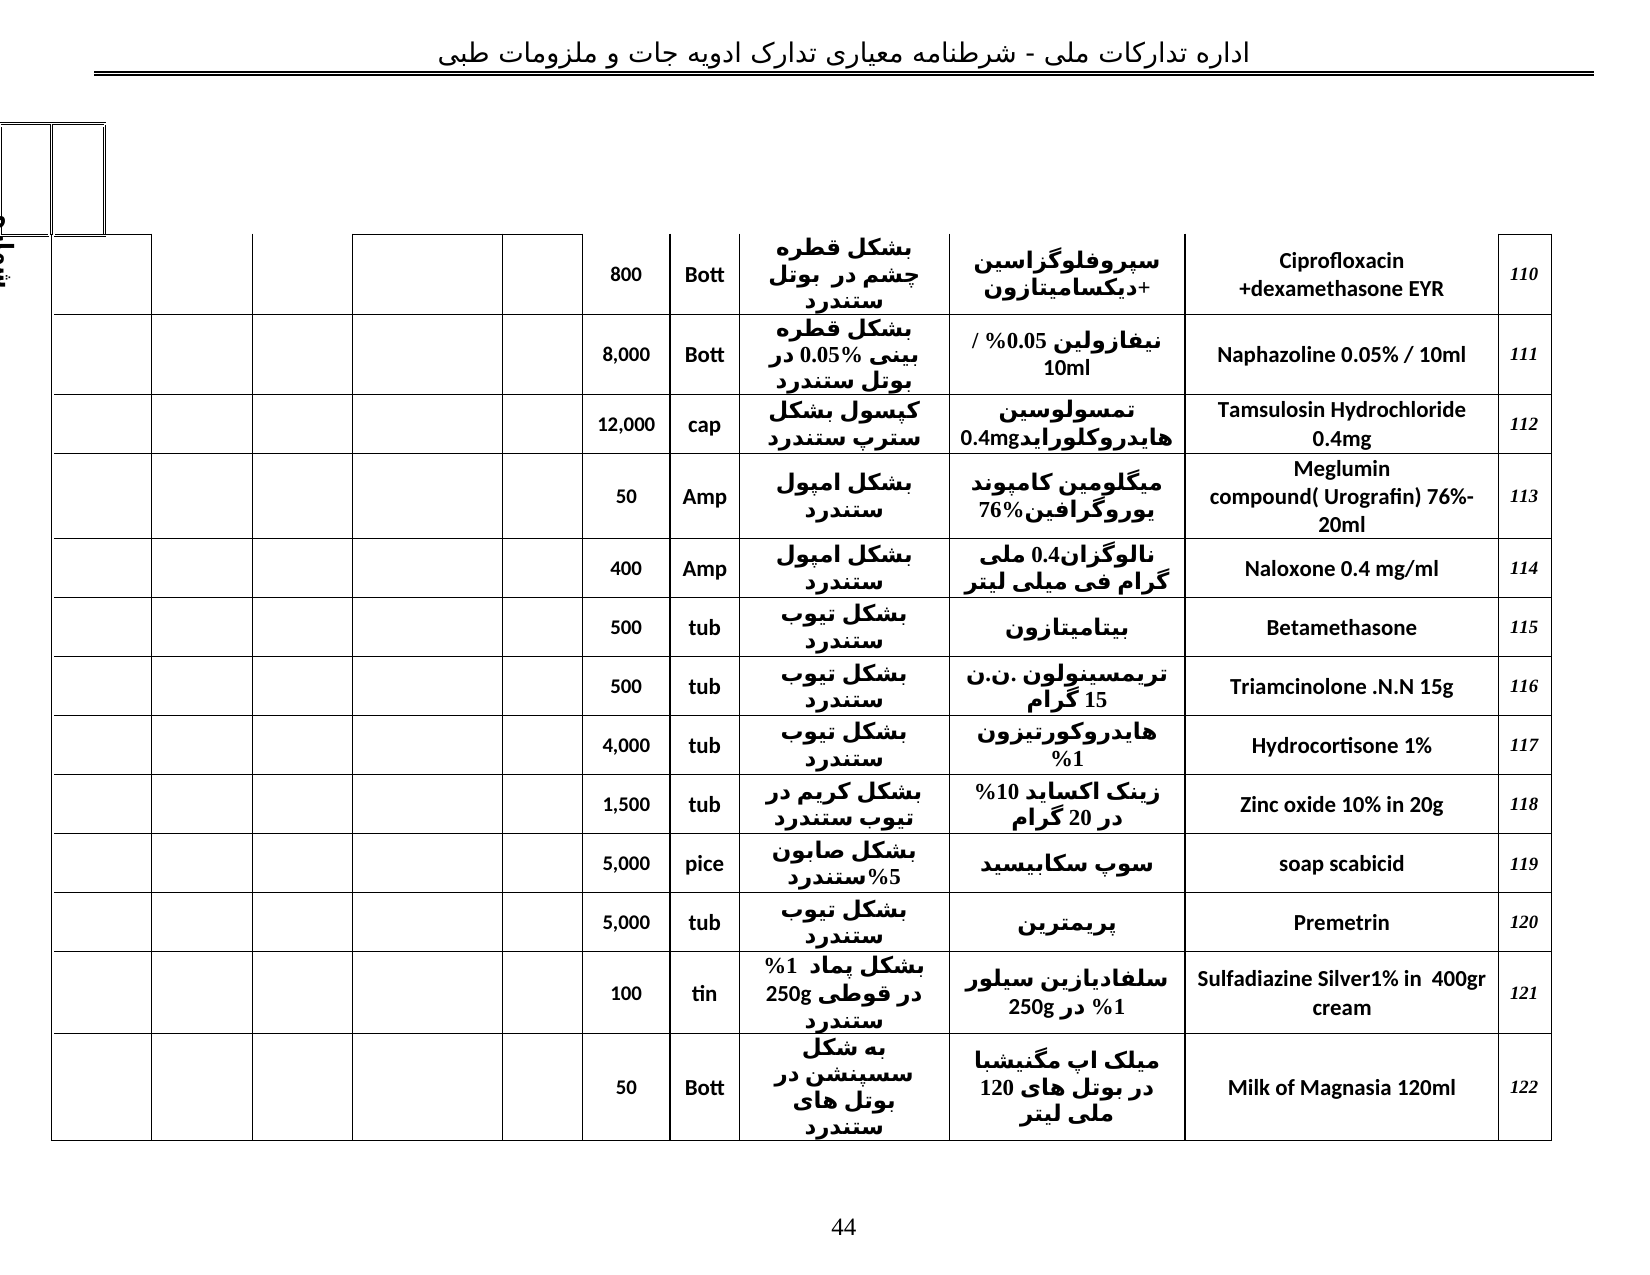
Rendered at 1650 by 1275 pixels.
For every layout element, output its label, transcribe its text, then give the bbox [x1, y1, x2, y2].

table_cell [353, 952, 502, 1033]
table_cell 500 [583, 598, 669, 656]
table_cell [253, 657, 352, 715]
table_cell [52, 314, 151, 394]
table_cell [152, 315, 252, 394]
table_cell [152, 395, 252, 453]
table_cell [253, 598, 352, 656]
table_cell Naloxone 0.4 mg/ml [1186, 539, 1498, 597]
table_cell [353, 598, 502, 656]
table_cell tin [671, 952, 739, 1033]
table_cell tub [671, 716, 739, 774]
table_cell 400 [583, 539, 669, 597]
table_cell Ciprofloxacin +dexamethasone EYR [1186, 234, 1498, 313]
table_cell سلفادیازین سیلور 1% در 250g [950, 952, 1184, 1033]
table_cell [353, 454, 502, 538]
table_cell pice [671, 834, 739, 892]
table_cell 1,500 [583, 775, 669, 833]
table_cell [152, 539, 252, 597]
table_cell [353, 539, 502, 597]
table_cell [503, 952, 582, 1033]
table_cell 100 [583, 952, 669, 1033]
table_cell Meglumin compound( Urografin) 76%-20ml [1186, 454, 1498, 538]
table_cell [253, 539, 352, 597]
table_cell بیتامیتازون [950, 598, 1184, 656]
table_cell Premetrin [1186, 893, 1498, 951]
table_cell [52, 774, 151, 833]
table_cell [503, 834, 582, 892]
table_cell [152, 834, 252, 892]
table_cell بشکل پماد 1% در قوطی 250g ستندرد [740, 952, 949, 1033]
table_cell 111 [1499, 315, 1551, 394]
table_cell Bott [671, 315, 739, 394]
table_cell Bott [671, 1034, 739, 1139]
table_cell بشکل صابون 5%ستندرد [740, 834, 949, 892]
table_cell بشکل تیوب ستندرد [740, 716, 949, 774]
table_cell Naphazoline 0.05% / 10ml [1186, 315, 1498, 394]
table_cell Milk of Magnasia 120ml [1186, 1034, 1498, 1139]
table_cell 118 [1499, 775, 1551, 833]
table_cell 121 [1499, 952, 1551, 1033]
table_cell tub [671, 893, 739, 951]
table_cell 50 [583, 454, 669, 538]
table_cell 5,000 [583, 834, 669, 892]
table_cell [253, 893, 352, 951]
table_cell به شکل سسپنشن در بوتل های ستندرد [740, 1034, 949, 1139]
table_cell بشکل تیوب ستندرد [740, 893, 949, 951]
table_cell [52, 715, 151, 774]
table_cell [52, 833, 151, 892]
table_cell [353, 395, 502, 453]
table_cell نیفازولین 0.05% / 10ml [950, 315, 1184, 394]
table_cell [52, 597, 151, 656]
table_cell Hydrocortisone 1% [1186, 716, 1498, 774]
table_cell Betamethasone [1186, 598, 1498, 656]
table_cell [353, 834, 502, 892]
table_cell 112 [1499, 395, 1551, 453]
table_cell میلک اپ مگنیشبا در بوتل های 120 ملی لیتر [950, 1034, 1184, 1139]
table_cell سپروفلوگزاسین +دیکسامیتازون [950, 234, 1184, 313]
table_cell [353, 716, 502, 774]
table_cell tub [671, 657, 739, 715]
table_cell 50 [583, 1034, 669, 1139]
table_cell [353, 1034, 502, 1139]
table_cell زینک اکساید 10% در 20 گرام [950, 775, 1184, 833]
table_cell 117 [1499, 716, 1551, 774]
table_cell [503, 454, 582, 538]
table_cell 4,000 [583, 716, 669, 774]
table_cell [353, 775, 502, 833]
table_cell Triamcinolone .N.N 15g [1186, 657, 1498, 715]
table_cell بشکل امپول ستندرد [740, 539, 949, 597]
table_cell [253, 834, 352, 892]
table_cell بشکل تیوب ستندرد [740, 598, 949, 656]
table_cell [353, 893, 502, 951]
table_cell کپسول بشکل سترپ ستندرد [740, 395, 949, 453]
table_cell میگلومین کامپوند یوروگرافین%76 [950, 454, 1184, 538]
table_cell تریمسینولون .ن.ن 15 گرام [950, 657, 1184, 715]
table_cell [152, 1034, 252, 1139]
table_cell [52, 892, 151, 951]
table_cell [253, 315, 352, 394]
table_cell [52, 1033, 151, 1139]
table_cell [503, 539, 582, 597]
table_cell 5,000 [583, 893, 669, 951]
table_cell بشکل قطره چشم در بوتل ستندرد [740, 234, 949, 313]
table_cell 113 [1499, 454, 1551, 538]
table_cell [353, 235, 502, 313]
table_cell [503, 775, 582, 833]
table_cell 114 [1499, 539, 1551, 597]
table_cell [503, 395, 582, 453]
table_cell بشکل قطره بینی %0.05 در بوتل ستندرد [740, 315, 949, 394]
table_cell [503, 716, 582, 774]
table_cell 800 [583, 234, 669, 313]
table_cell [503, 657, 582, 715]
table_cell Amp [671, 454, 739, 538]
table_cell cap [671, 395, 739, 453]
table_cell [353, 315, 502, 394]
table_cell [52, 656, 151, 715]
table_cell [152, 775, 252, 833]
table_cell tub [671, 775, 739, 833]
table_cell [503, 893, 582, 951]
table_cell هایدروکورتیزون1% [950, 716, 1184, 774]
table_cell [353, 657, 502, 715]
table_cell 8,000 [583, 315, 669, 394]
table_cell [503, 1034, 582, 1139]
table_cell تمسولوسین هایدروکلوراید0.4mg [950, 395, 1184, 453]
table_cell [503, 598, 582, 656]
table_cell Zinc oxide 10% in 20g [1186, 775, 1498, 833]
table_cell [52, 453, 151, 538]
table_cell [152, 234, 252, 313]
table_cell [152, 598, 252, 656]
table_cell [253, 1034, 352, 1139]
table_cell نالوگزان0.4 ملی گرام فی میلی لیتر [950, 539, 1184, 597]
table_cell Tamsulosin Hydrochloride 0.4mg [1186, 395, 1498, 453]
table_cell [503, 315, 582, 394]
table_cell [152, 716, 252, 774]
table_cell 116 [1499, 657, 1551, 715]
table_cell [253, 952, 352, 1033]
table_cell [52, 394, 151, 453]
table_cell 120 [1499, 893, 1551, 951]
table_cell بشکل امپول ستندرد [740, 454, 949, 538]
table_cell [253, 775, 352, 833]
table_cell پریمترین [950, 893, 1184, 951]
table_cell [253, 395, 352, 453]
table_cell [52, 538, 151, 597]
table_cell Bott [671, 234, 739, 313]
table_header شماره [53, 125, 104, 233]
table_cell [152, 454, 252, 538]
table_cell [253, 454, 352, 538]
table_cell 119 [1499, 834, 1551, 892]
table_cell 500 [583, 657, 669, 715]
table_cell Sulfadiazine Silver1% in 400gr cream [1186, 952, 1498, 1033]
table_cell [52, 951, 151, 1033]
table_cell بشکل تیوب ستندرد [740, 657, 949, 715]
table_cell [253, 716, 352, 774]
table_cell [152, 657, 252, 715]
table_cell بشکل کریم در تیوب ستندرد [740, 775, 949, 833]
table_cell سوپ سکابیسید [950, 834, 1184, 892]
table_cell [253, 234, 352, 313]
table_cell 12,000 [583, 395, 669, 453]
table_cell soap scabicid [1186, 834, 1498, 892]
table_cell [152, 952, 252, 1033]
table_cell [152, 893, 252, 951]
table_cell Amp [671, 539, 739, 597]
table_cell 122 [1499, 1034, 1551, 1139]
table_cell [503, 235, 582, 313]
table_cell 110 [1499, 235, 1551, 313]
table_cell 115 [1499, 598, 1551, 656]
table_cell tub [671, 598, 739, 656]
table_cell [52, 234, 151, 313]
